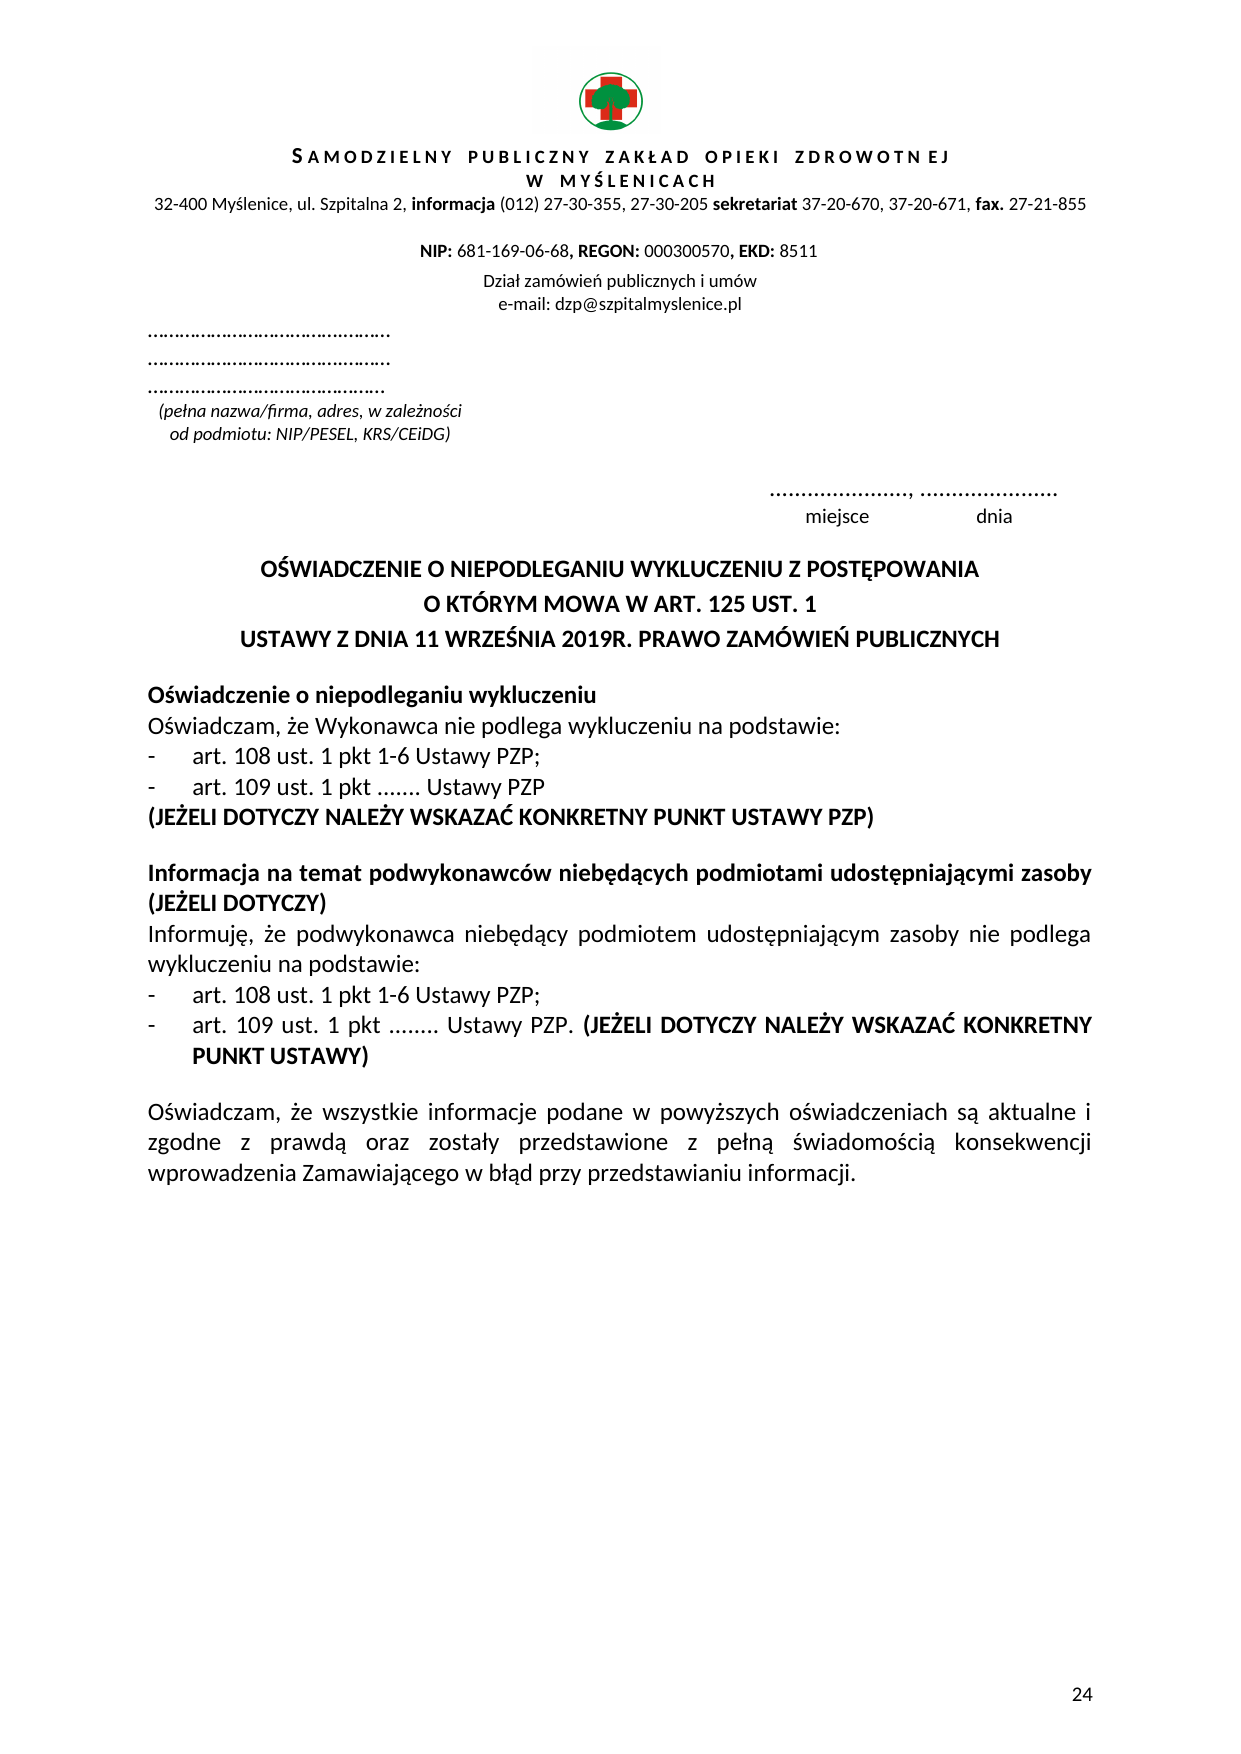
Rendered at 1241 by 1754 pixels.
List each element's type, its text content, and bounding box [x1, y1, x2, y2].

text - art. 109 ust. 1 pkt ........ Ustawy PZP. (JEŻELI DOTYCZY NALEŻY WSKAZAĆ KONKRETNY PUNKT USTAWY) [148, 1009, 1093, 1071]
text Informacja na temat podwykonawców niebędących podmiotami udostępniającymi zasoby (JEŻELI DOTYCZY) [148, 857, 1093, 918]
picture [532, 46, 661, 134]
text - art. 108 ust. 1 pkt 1-6 Ustawy PZP; [148, 740, 1093, 771]
text - art. 108 ust. 1 pkt 1-6 Ustawy PZP; [148, 979, 1093, 1009]
text OŚWIADCZENIE O NIEPODLEGANIU WYKLUCZENIU Z POSTĘPOWANIA [148, 553, 1093, 584]
text Oświadczam, że Wykonawca nie podlega wykluczeniu na podstawie: [148, 710, 1093, 740]
text ……………………………….……… [148, 315, 502, 343]
text Oświadczam, że wszystkie informacje podane w powyższych oświadczeniach są aktualne i zgodne z prawdą oraz zostały przedstawione z pełną świadomością konsekwencji wprowadzenia Zamawiającego w błąd przy przedstawianiu informacji. [148, 1096, 1093, 1187]
text USTAWY Z DNIA 11 WRZEŚNIA 2019R. PRAWO ZAMÓWIEŃ PUBLICZNYCH [148, 623, 1093, 654]
text ……………………………………… [148, 371, 502, 399]
text miejsce dnia [805, 503, 1093, 528]
text (pełna nazwa/firma, adres, w zależności [148, 399, 472, 422]
text ……………………………….……… [148, 343, 502, 371]
text Oświadczenie o niepodleganiu wykluczeniu [148, 679, 1093, 710]
text od podmiotu: NIP/PESEL, KRS/CEiDG) [148, 422, 472, 444]
text (JEŻELI DOTYCZY NALEŻY WSKAZAĆ KONKRETNY PUNKT USTAWY PZP) [148, 801, 1093, 832]
text O KTÓRYM MOWA W ART. 125 UST. 1 [148, 588, 1093, 619]
text ......................, ...................... [769, 473, 1093, 503]
text Informuję, że podwykonawca niebędący podmiotem udostępniającym zasoby nie podlega wykluczeniu na podstawie: [148, 918, 1093, 979]
text - art. 109 ust. 1 pkt ....... Ustawy PZP [148, 771, 1093, 801]
